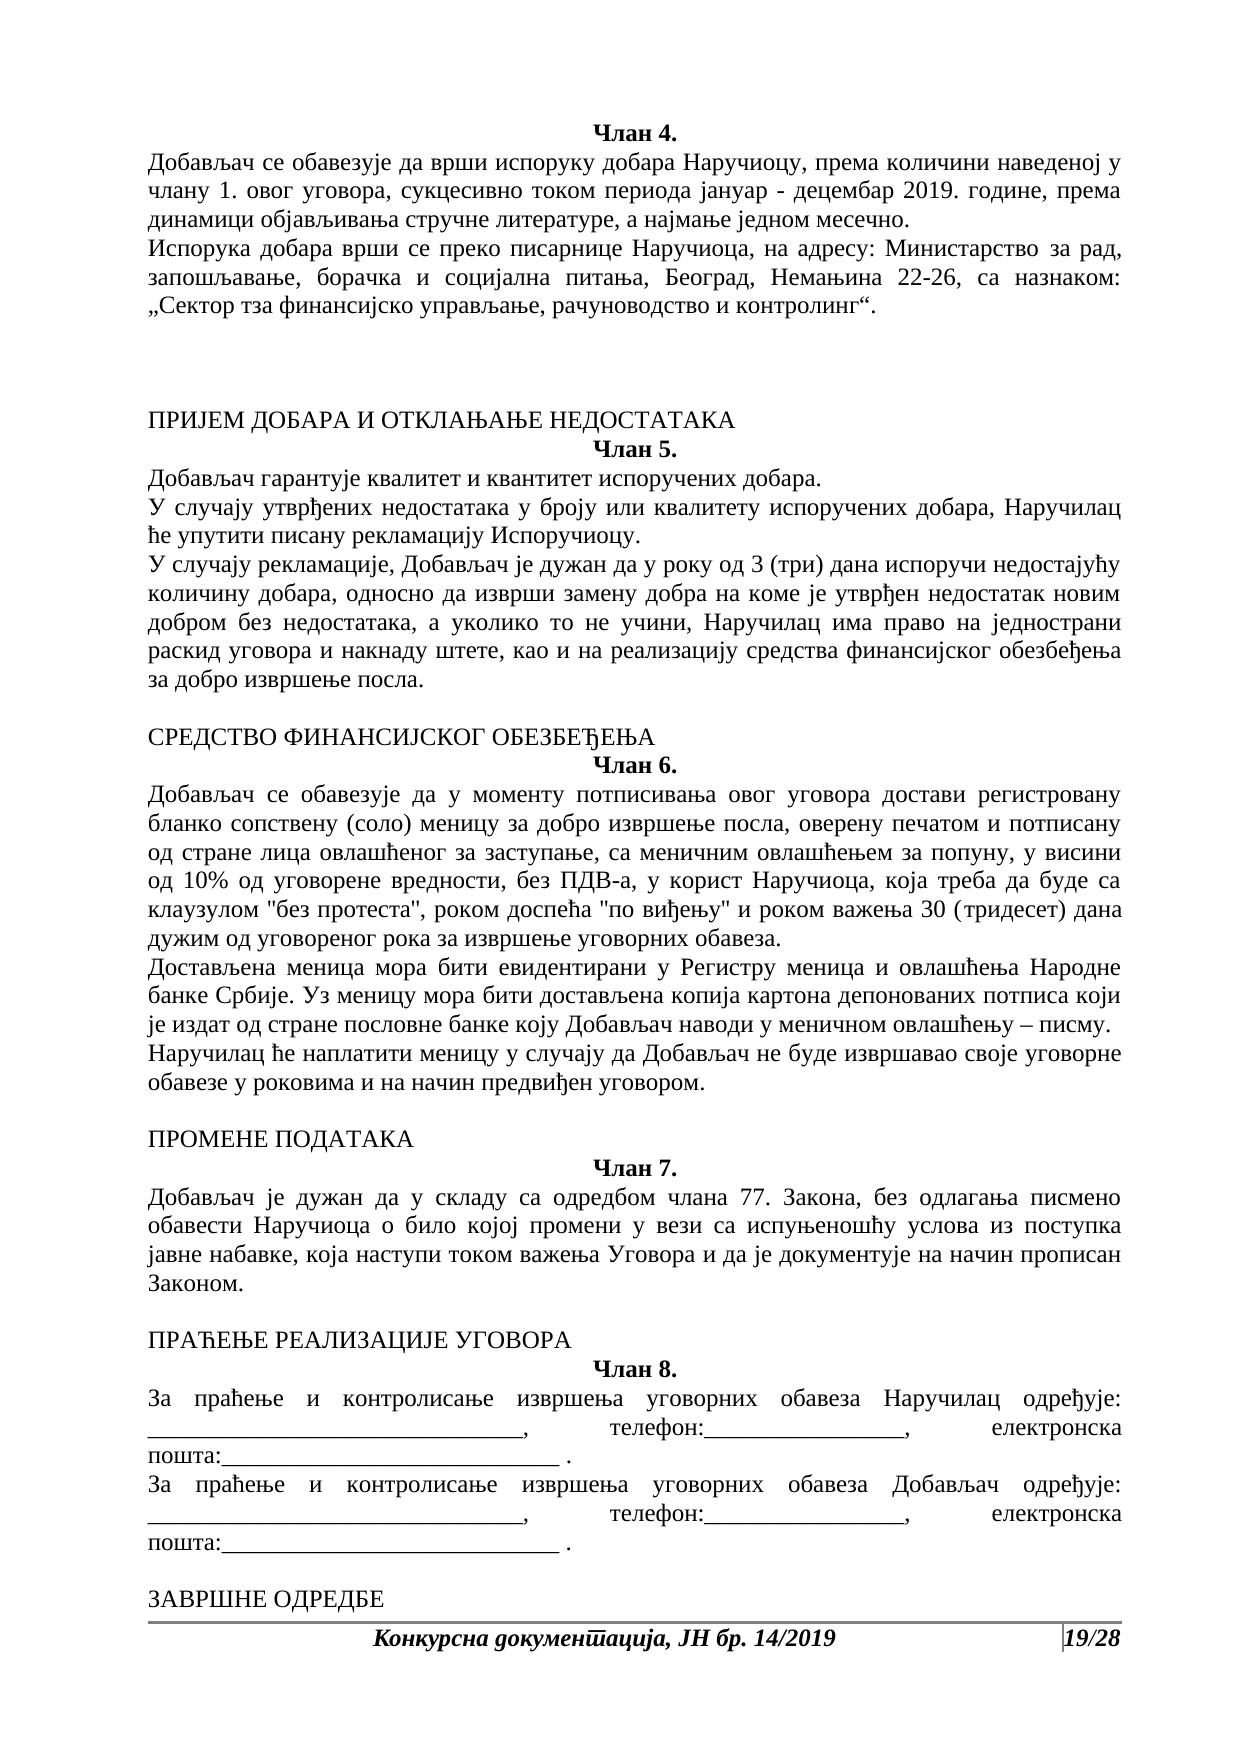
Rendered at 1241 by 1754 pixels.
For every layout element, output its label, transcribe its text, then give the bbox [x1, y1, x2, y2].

text Члан 7. [148, 1153, 1122, 1182]
text Члан 8. [148, 1354, 1122, 1383]
text СРЕДСТВО ФИНАНСИЈСКОГ ОБЕЗБЕЂЕЊА [148, 722, 1122, 751]
text Члан 6. [148, 751, 1122, 779]
text ПРИЈЕМ ДОБАРА И ОТКЛАЊАЊЕ НЕДОСТАТАКА [148, 406, 1122, 434]
text Достављена меница мора бити евидентирани у Регистру меница и овлашћења Народне банке Србије. Уз меницу мора бити достављена копија картона депонованих потписа који је издат од стране пословне банке коју Добављач наводи у меничном овлашћењу – писму. [148, 952, 1122, 1038]
text Добављач се обавезује да у моменту потписивања овог уговора достави регистровану бланко сопствену (соло) меницу за добро извршење посла, оверену печатом и потписану од стране лица овлашћеног за заступање, са меничним овлашћењем за попуну, у висини од 10% од уговорене вредности, без ПДВ-а, у корист Наручиоца, која треба да буде са клаузулом ''без протеста'', роком доспећа ''по виђењу'' и роком важења 30 (тридесет) дана дужим од уговореног рока за извршење уговорних обавеза. [148, 779, 1122, 952]
text У случају утврђених недостатака у броју или квалитету испоручених добара, Наручилац ће упутити писану рекламацију Испоручиоцу. [148, 492, 1122, 549]
text Добављач гарантује квалитет и квантитет испоручених добара. [148, 463, 1122, 492]
text ПРАЋЕЊЕ РЕАЛИЗАЦИЈЕ УГОВОРА [148, 1326, 1122, 1354]
text ПРОМЕНЕ ПОДАТАКА [148, 1124, 1122, 1153]
text Члан 5. [148, 434, 1122, 463]
text Члан 4. [148, 118, 1122, 147]
text У случају рекламације, Добављач је дужан да у року од 3 (три) дана испоручи недостајућу количину добара, односно да изврши замену добра на коме је утврђен недостатак новим добром без недостатака, а уколико то не учини, Наручилац има право на једнострани раскид уговора и накнаду штете, као и на реализацију средства финансијског обезбеђења за добро извршење посла. [148, 549, 1122, 693]
text Добављач се обавезује да врши испоруку добара Наручиоцу, према количини наведеној у члану 1. овог уговора, сукцесивно током периода јануар - децембар 2019. године, према динамици објављивања стручне литературе, а најмање једном месечно. [148, 147, 1122, 233]
text ЗАВРШНЕ ОДРЕДБЕ [148, 1584, 1122, 1613]
text Добављач је дужан да у складу са одредбом члана 77. Закона, без одлагања писмено обавести Наручиоца о било којој промени у вези са испуњеношћу услова из поступка јавне набавке, која наступи током важења Уговора и да је документује на начин прописан Законом. [148, 1182, 1122, 1297]
text За праћење и контролисање извршења уговорних обавеза Наручилац одређује: ______________________________, телефон:________________, електронска пошта:___________________________ . [148, 1383, 1122, 1469]
text За праћење и контролисање извршења уговорних обавеза Добављач одређује: ______________________________, телефон:________________, електронска пошта:___________________________ . [148, 1469, 1122, 1556]
text Испорука добара врши се преко писарнице Наручиоца, на адресу: Министарство за рад, запошљавање, борачка и социјална питања, Београд, Немањина 22-26, са назнаком: „Сектор тза финансијско управљање, рачуноводство и контролинг“. [148, 233, 1122, 319]
text Наручилац ће наплатити меницу у случају да Добављач не буде извршавао своје уговорне обавезе у роковима и на начин предвиђен уговором. [148, 1038, 1122, 1096]
